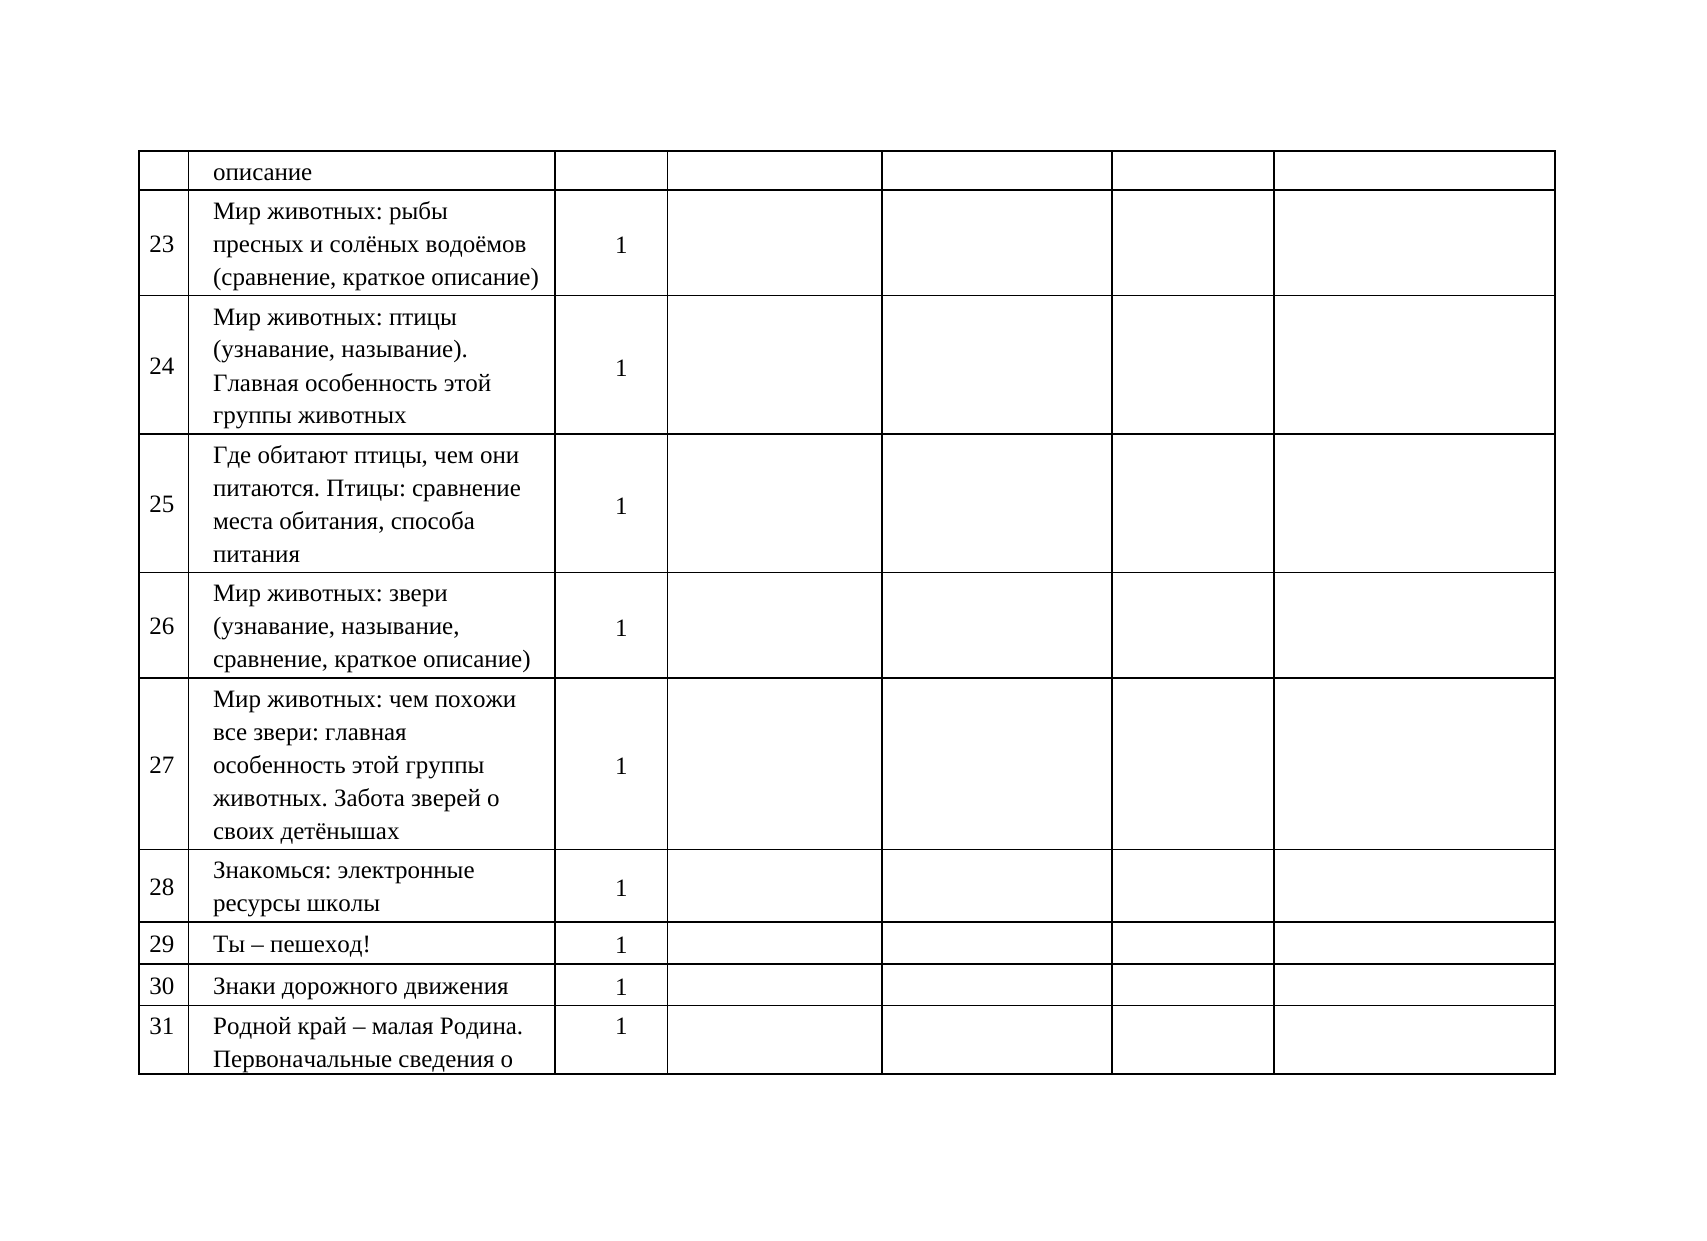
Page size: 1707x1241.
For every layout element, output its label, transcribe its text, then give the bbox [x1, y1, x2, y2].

table_cell [883, 965, 1111, 1005]
table_cell 28 [140, 850, 188, 921]
table_cell [1113, 1006, 1273, 1073]
table_cell [668, 1006, 881, 1073]
table_cell 1 [556, 191, 667, 295]
table_cell [1275, 435, 1554, 572]
table_cell Знакомься: электронные ресурсы школы [189, 850, 554, 921]
table_cell 1 [556, 435, 667, 572]
table_cell 25 [140, 435, 188, 572]
table_cell [1113, 573, 1273, 677]
table_cell Мир животных: рыбы пресных и солёных водоёмов (сравнение, краткое описание) [189, 191, 554, 295]
table_cell 1 [556, 965, 667, 1005]
table_cell Мир животных: звери (узнавание, называние, сравнение, краткое описание) [189, 573, 554, 677]
table_cell 27 [140, 679, 188, 848]
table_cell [189, 1006, 554, 1073]
table_cell [1275, 850, 1554, 921]
table_cell 26 [140, 573, 188, 677]
table_cell [883, 152, 1111, 189]
table_cell [1113, 152, 1273, 189]
table_cell [668, 850, 881, 921]
table_cell [1113, 435, 1273, 572]
table_cell Мир животных: птицы (узнавание, называние). Главная особенность этой группы животных [189, 296, 554, 433]
table_cell [883, 850, 1111, 921]
table_cell 30 [140, 965, 188, 1005]
table_cell [668, 679, 881, 848]
table_cell [668, 965, 881, 1005]
table_cell [668, 152, 881, 189]
table_cell [883, 1006, 1111, 1073]
table_cell [668, 435, 881, 572]
table_cell 31 [140, 1006, 188, 1073]
table_cell [883, 679, 1111, 848]
table_cell [1275, 191, 1554, 295]
table_cell Где обитают птицы, чем они питаются. Птицы: сравнение места обитания, способа питания [189, 435, 554, 572]
table_cell [668, 923, 881, 963]
table_cell 1 [556, 850, 667, 921]
table_cell Мир животных: чем похожи все звери: главная особенность этой группы животных. Забота зверей о своих детёнышах [189, 679, 554, 848]
table_cell 1 [556, 923, 667, 963]
table_cell Ты – пешеход! [189, 923, 554, 963]
table_cell [668, 296, 881, 433]
table_cell [883, 573, 1111, 677]
table_cell [1113, 923, 1273, 963]
table_cell 1 [556, 1006, 667, 1073]
table_cell Знаки дорожного движения [189, 965, 554, 1005]
table_cell 1 [556, 573, 667, 677]
table_cell [883, 435, 1111, 572]
table_cell 23 [140, 191, 188, 295]
table_cell [1275, 965, 1554, 1005]
table_cell [1275, 679, 1554, 848]
table_cell [1113, 679, 1273, 848]
table_cell [1275, 296, 1554, 433]
table_cell [883, 191, 1111, 295]
table_cell 22 [140, 152, 188, 189]
table_cell [1113, 965, 1273, 1005]
table_cell 24 [140, 296, 188, 433]
table_cell [668, 191, 881, 295]
table_cell [1275, 1006, 1554, 1073]
table_cell [883, 296, 1111, 433]
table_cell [189, 152, 554, 189]
table_cell [1275, 923, 1554, 963]
table_cell [1275, 152, 1554, 189]
table_cell [1113, 296, 1273, 433]
table_cell 1 [556, 296, 667, 433]
table_cell [1275, 573, 1554, 677]
table_cell [1113, 191, 1273, 295]
table_cell 1 [556, 152, 667, 189]
table_cell [1113, 850, 1273, 921]
table_cell [668, 573, 881, 677]
table_cell 1 [556, 679, 667, 848]
table_cell 29 [140, 923, 188, 963]
table_cell [883, 923, 1111, 963]
